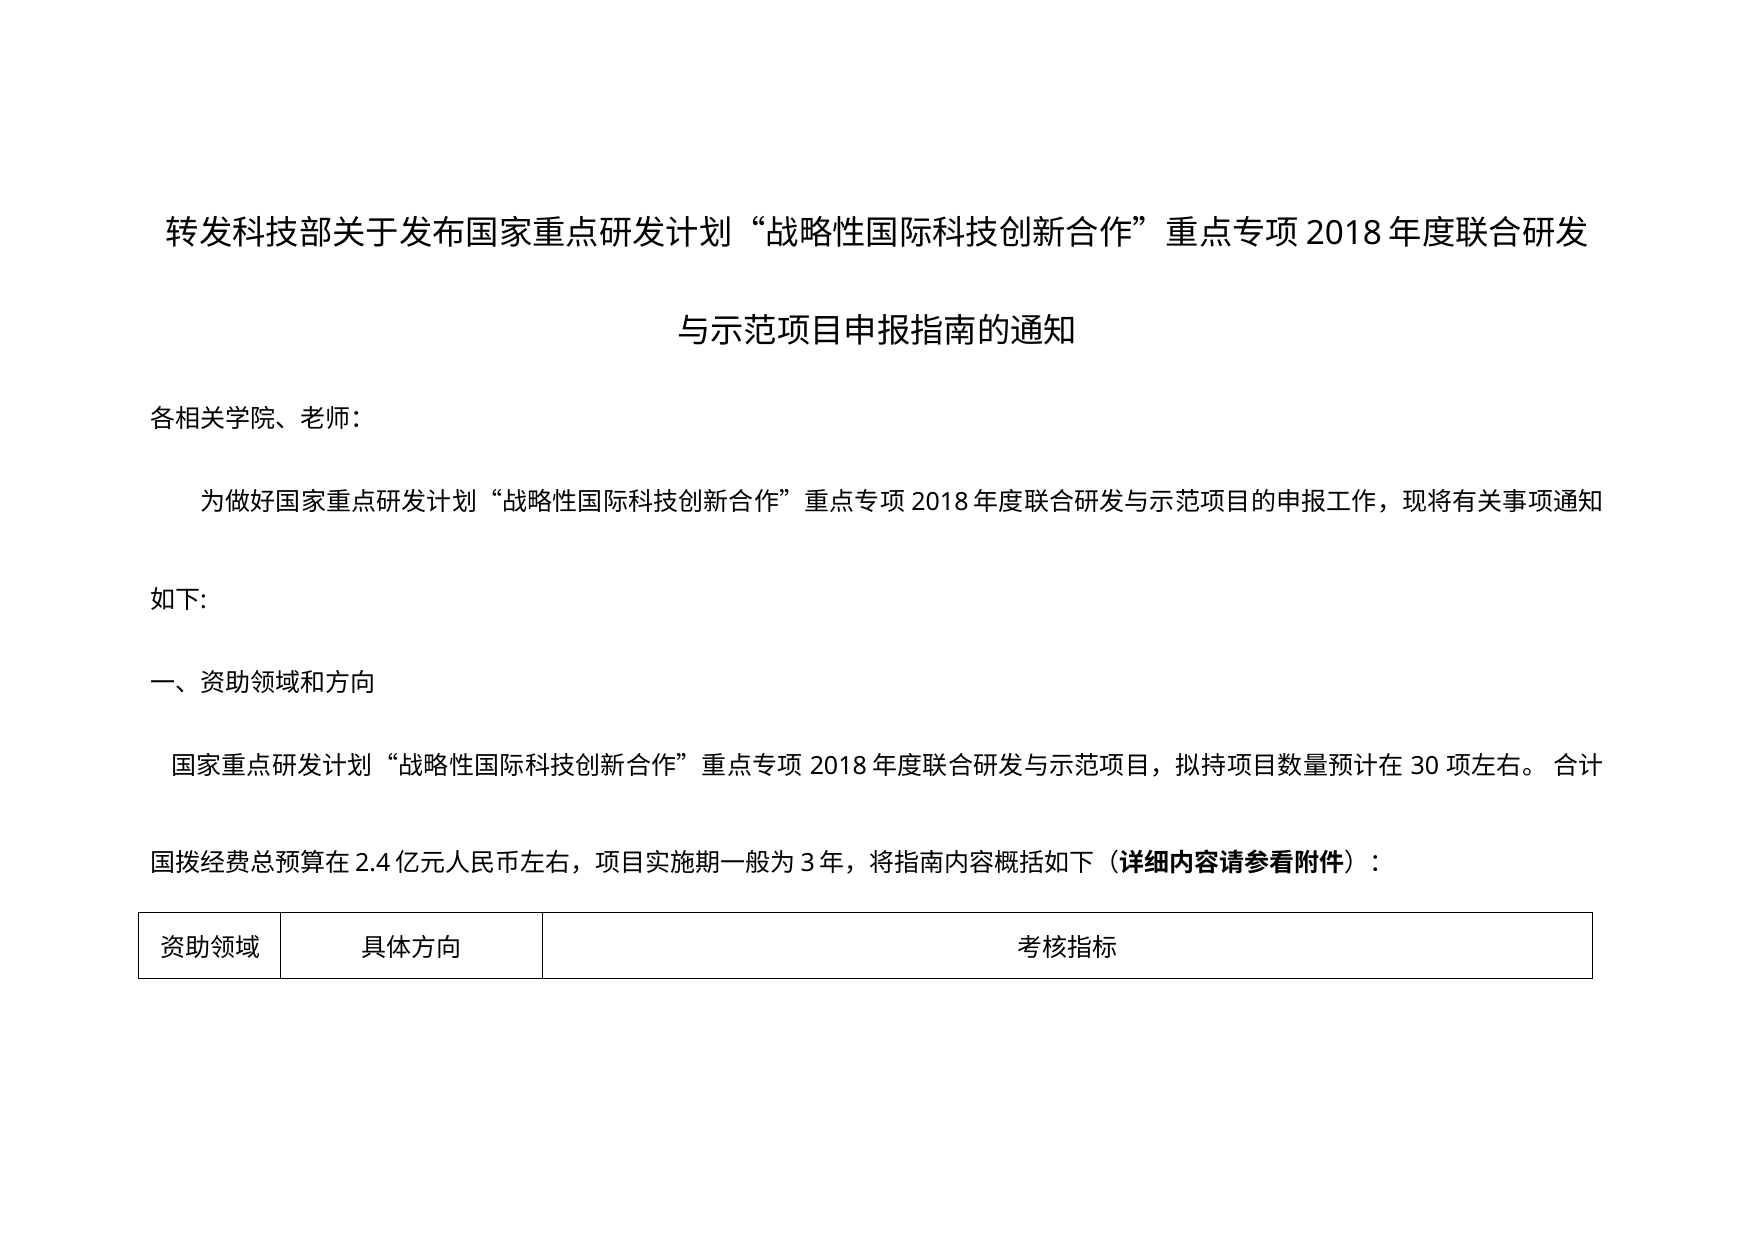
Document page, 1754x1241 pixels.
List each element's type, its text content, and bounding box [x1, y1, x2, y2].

text 国家重点研发计划“战略性国际科技创新合作”重点专项2018年度联合研发与示范项目，拟持项目数量预计在 30 项左右。 合计国拨经费总预算在2.4亿元人民币左右，项目实施期一般为3年，将指南内容概括如下（详细内容请参看附件）： [150, 731, 1604, 893]
text 一、资助领域和方向 [150, 648, 1604, 713]
text 为做好国家重点研发计划“战略性国际科技创新合作”重点专项2018年度联合研发与示范项目的申报工作，现将有关事项通知如下: [150, 467, 1604, 630]
text 各相关学院、老师： [150, 384, 1604, 449]
text 转发科技部关于发布国家重点研发计划“战略性国际科技创新合作”重点专项2018年度联合研发与示范项目申报指南的通知 [150, 198, 1604, 360]
table_header 资助领域 [139, 913, 280, 978]
table_header 具体方向 [281, 913, 542, 978]
table_header 考核指标 [543, 913, 1592, 978]
